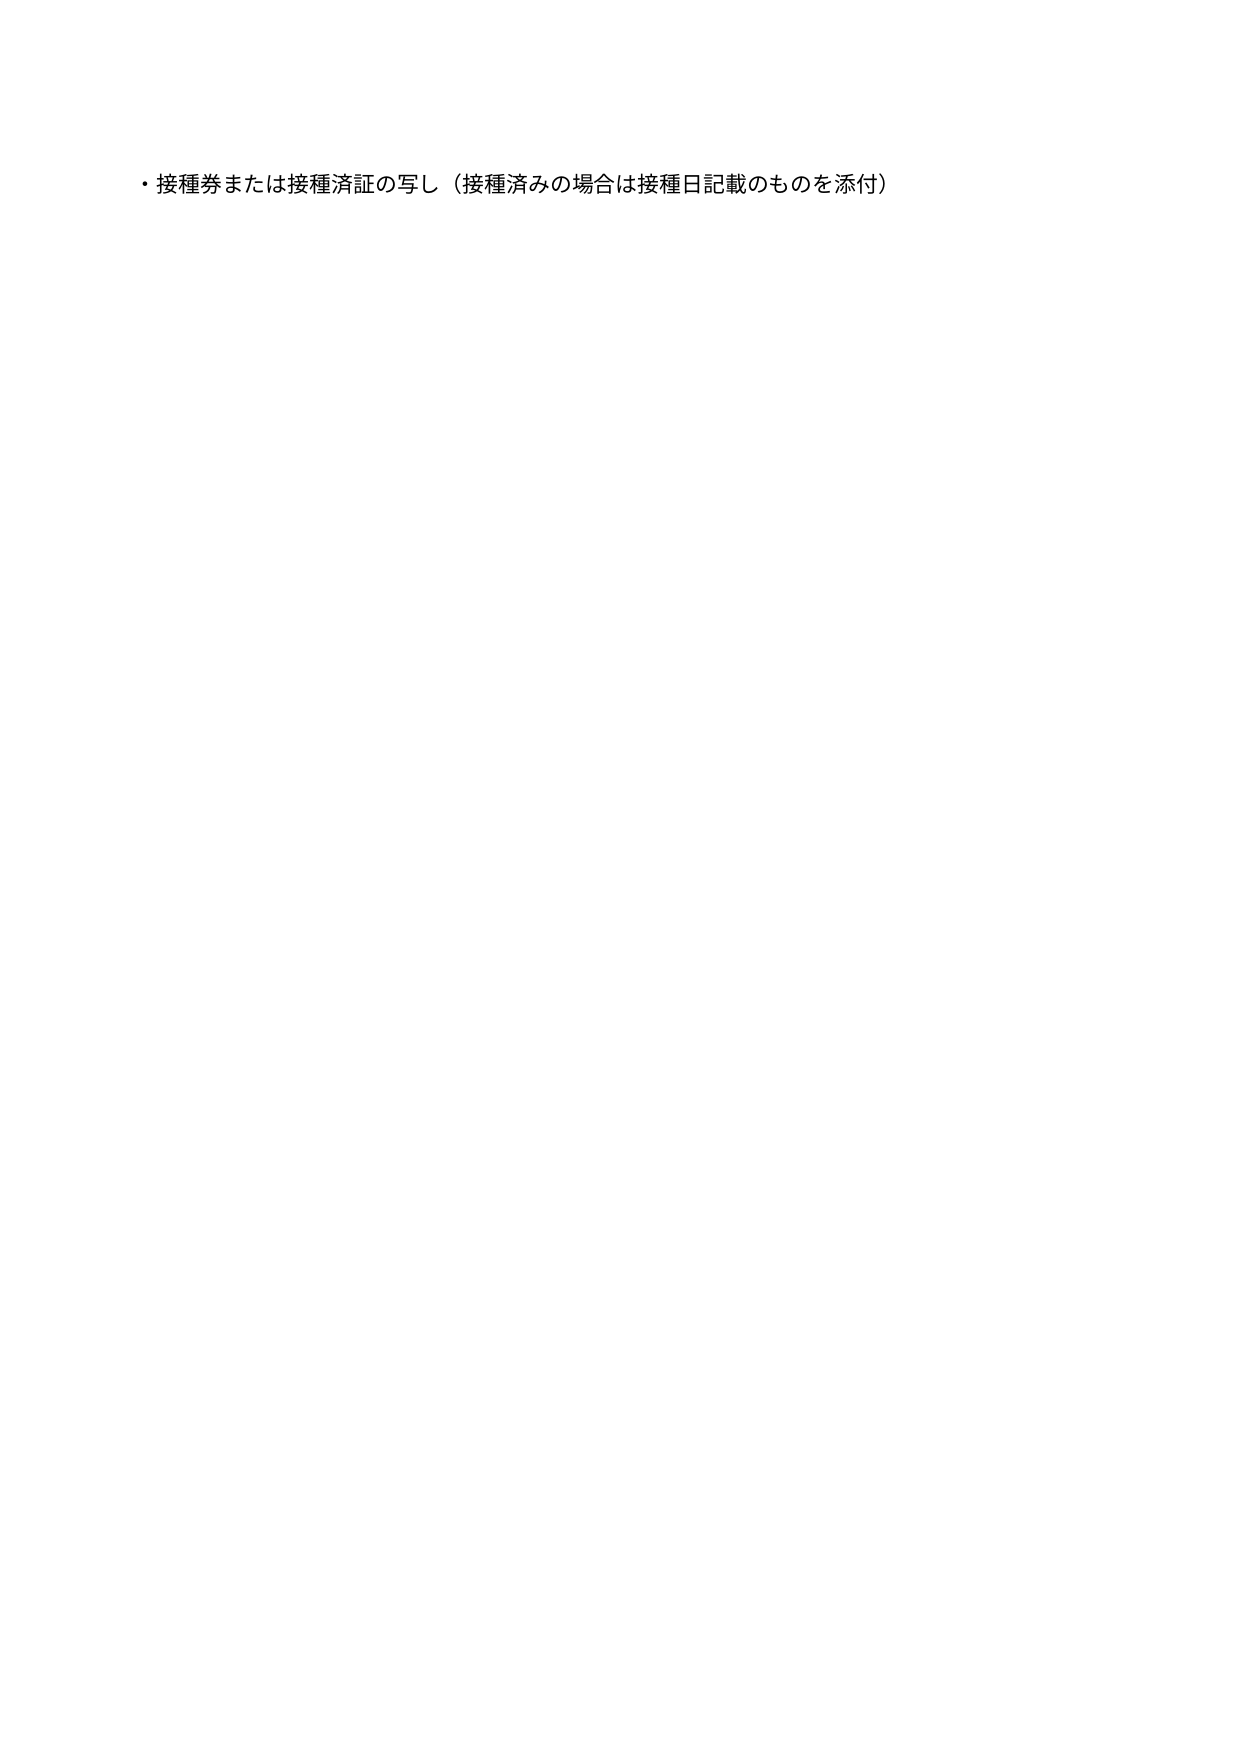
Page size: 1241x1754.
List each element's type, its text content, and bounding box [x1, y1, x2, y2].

text ・接種券または接種済証の写し（接種済みの場合は接種日記載のものを添付） [112, 164, 1128, 202]
